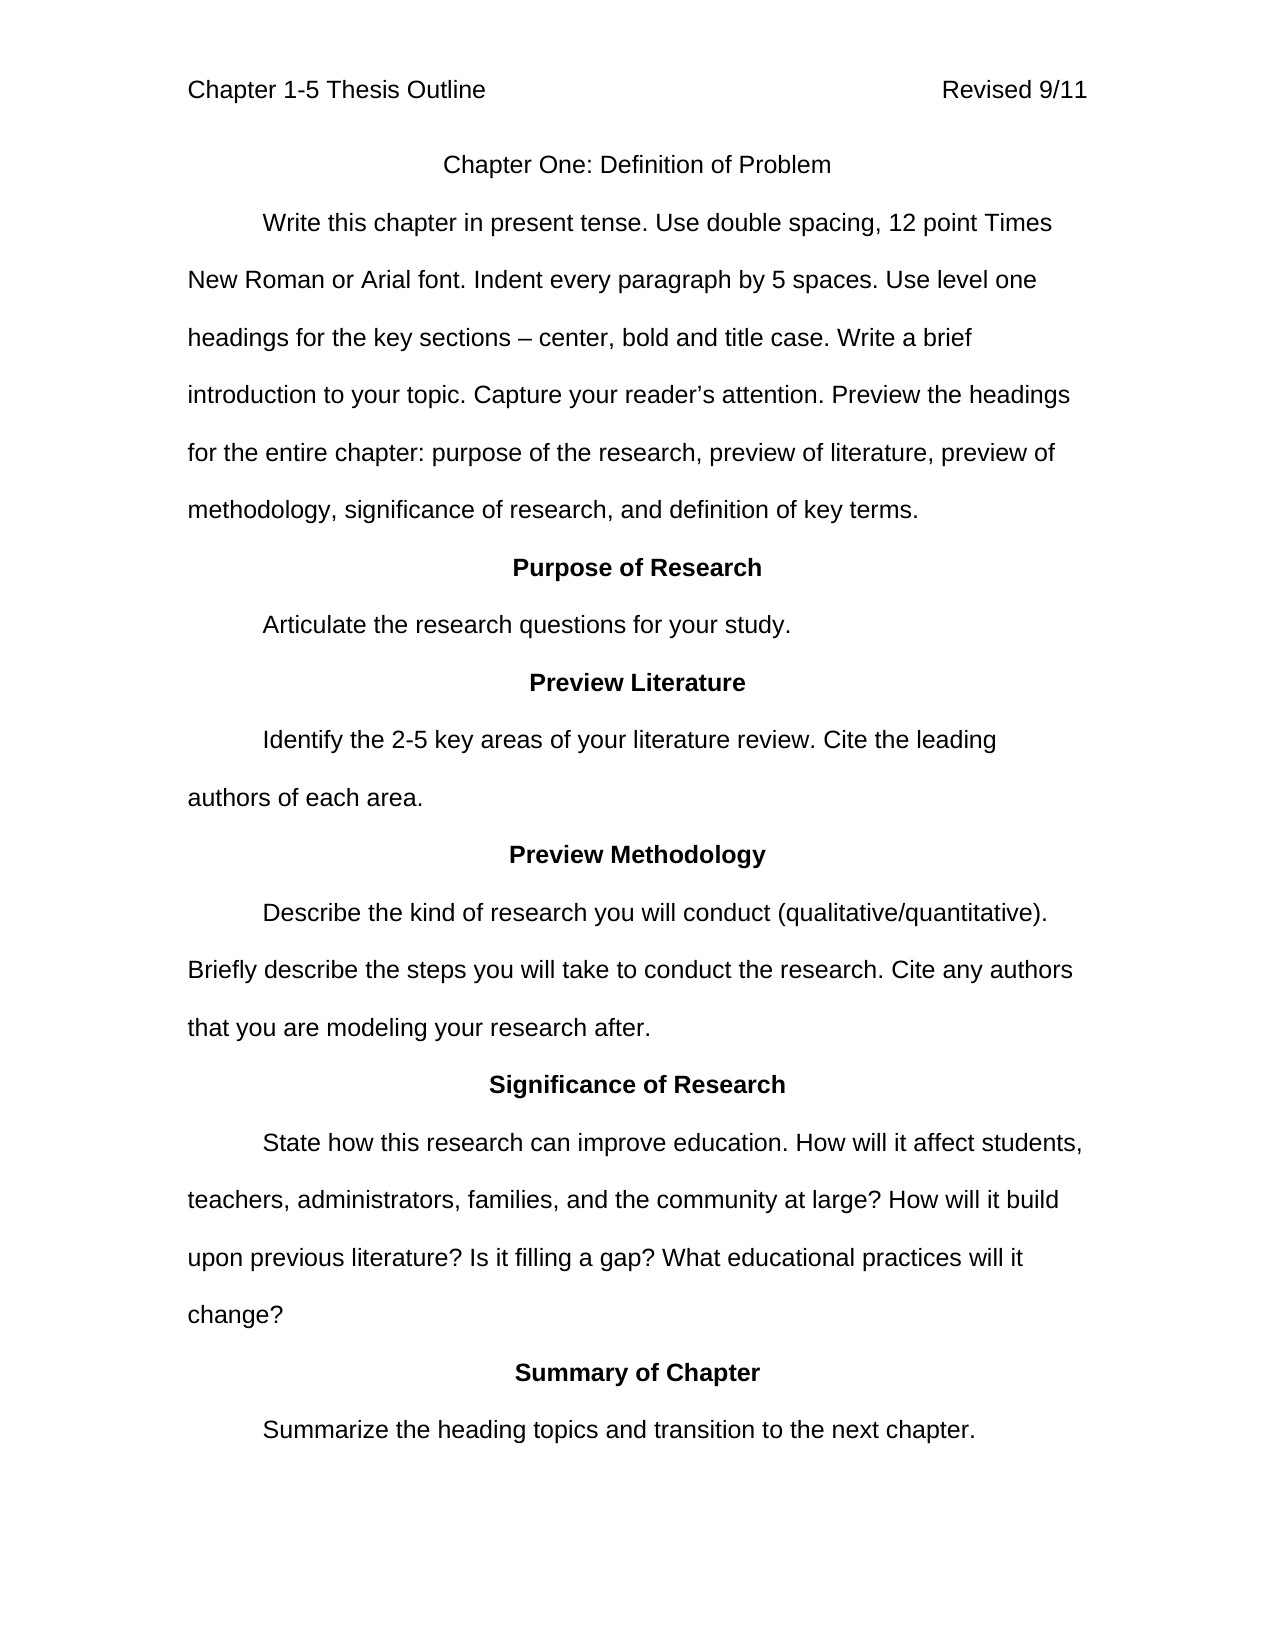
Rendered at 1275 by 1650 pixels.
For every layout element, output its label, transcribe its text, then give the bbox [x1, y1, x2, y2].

text Describe the kind of research you will conduct (qualitative/quantitative). Briefly describe the steps you will take to conduct the research. Cite any authors that you are modeling your research after. [187, 897, 1087, 1041]
text Chapter One: Definition of Problem [187, 150, 1087, 179]
text Identify the 2-5 key areas of your literature review. Cite the leading authors of each area. [187, 725, 1087, 811]
text Significance of Research [187, 1070, 1087, 1099]
text Purpose of Research [187, 552, 1087, 581]
text State how this research can improve education. How will it affect students, teachers, administrators, families, and the community at large? How will it build upon previous literature? Is it filling a gap? What educational practices will it change? [187, 1127, 1087, 1329]
text Articulate the research questions for your study. [187, 610, 1087, 639]
text Preview Literature [187, 667, 1087, 696]
text Write this chapter in present tense. Use double spacing, 12 point Times New Roman or Arial font. Indent every paragraph by 5 spaces. Use level one headings for the key sections – center, bold and title case. Write a brief introduction to your topic. Capture your reader’s attention. Preview the headings for the entire chapter: purpose of the research, preview of literature, preview of methodology, significance of research, and definition of key terms. [187, 207, 1087, 524]
text Summarize the heading topics and transition to the next chapter. [187, 1415, 1087, 1444]
text Summary of Chapter [187, 1357, 1087, 1386]
text Preview Methodology [187, 840, 1087, 869]
